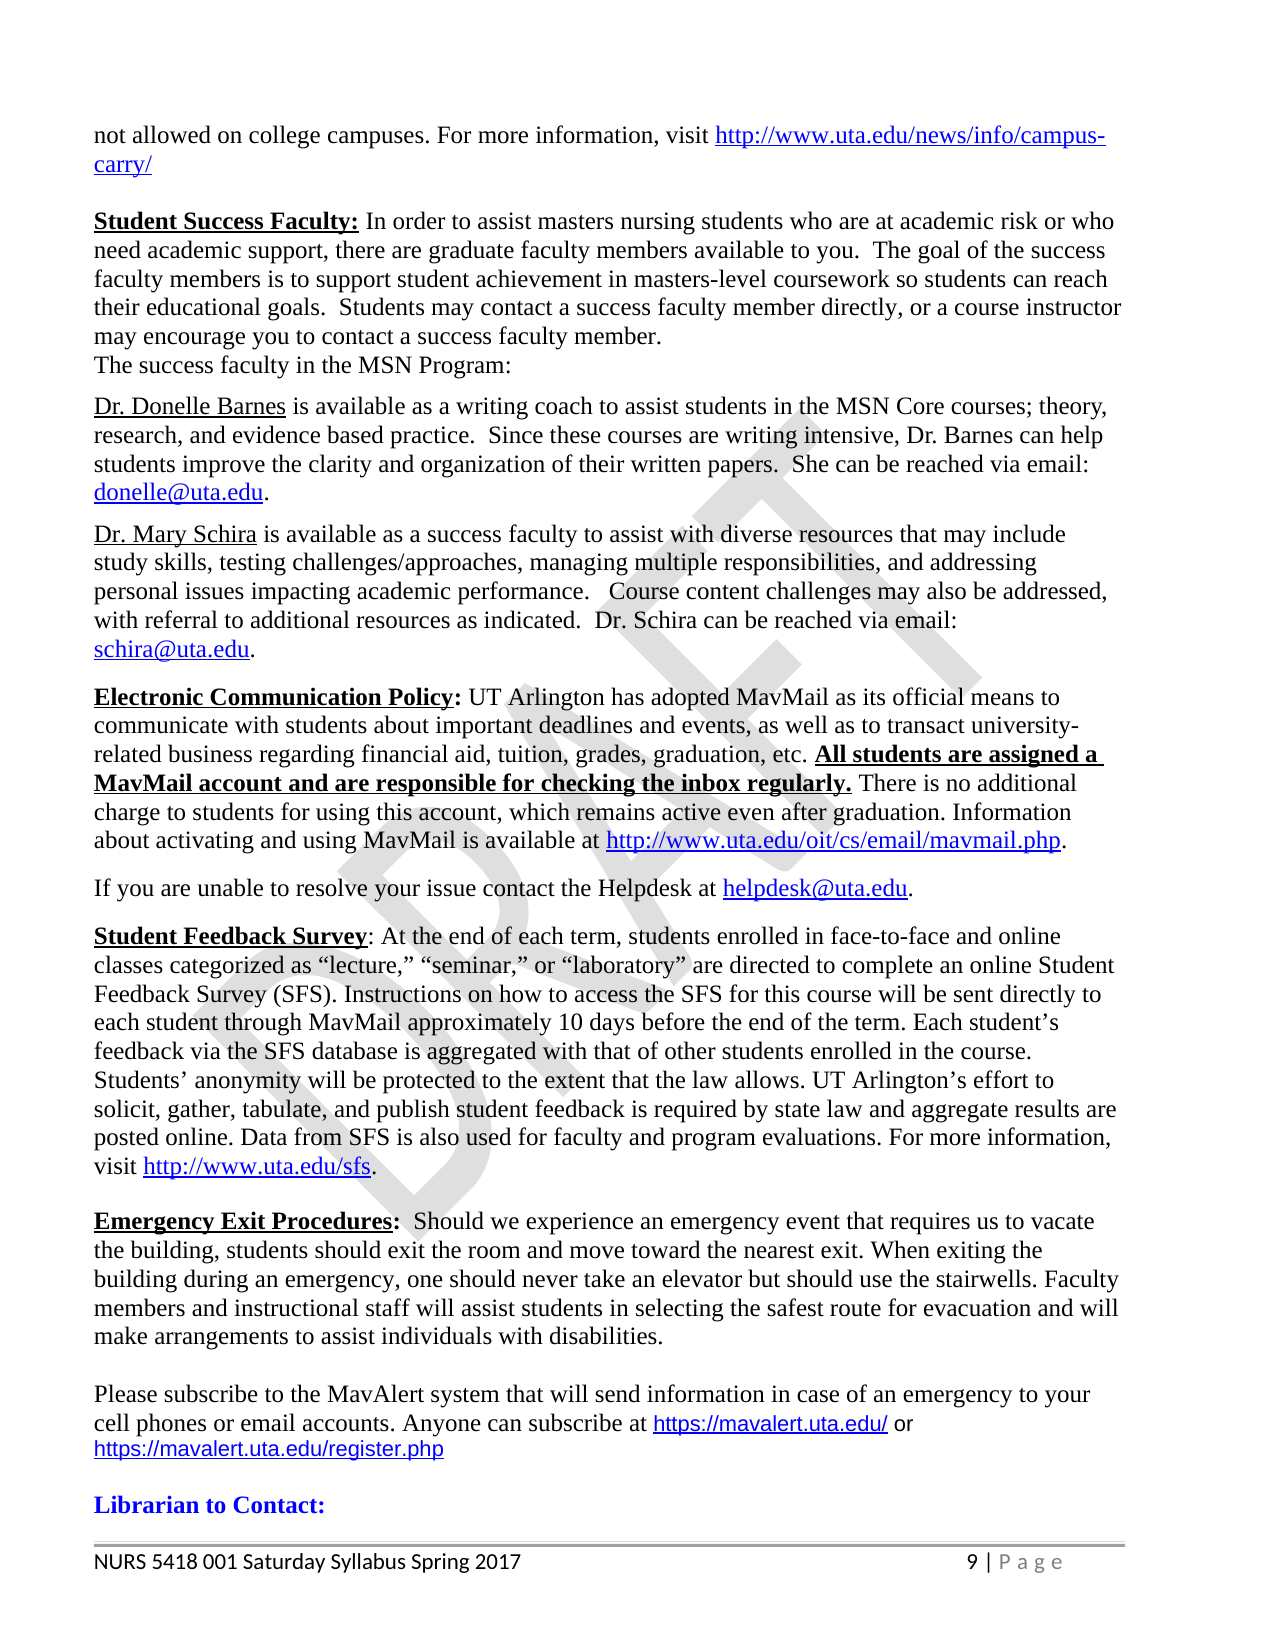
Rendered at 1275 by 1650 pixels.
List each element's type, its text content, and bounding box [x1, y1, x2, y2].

text The success faculty in the MSN Program: [94, 350, 1125, 379]
text Electronic Communication Policy: UT Arlington has adopted MavMail as its official means to communicate with students about important deadlines and events, as well as to transact university-related business regarding financial aid, tuition, grades, graduation, etc. All students are assigned a MavMail account and are responsible for checking the inbox regularly. There is no additional charge to students for using this account, which remains active even after graduation. Information about activating and using MavMail is available at http://www.uta.edu/oit/cs/email/mavmail.php. [94, 682, 1125, 854]
text Student Feedback Survey: At the end of each term, students enrolled in face-to-face and online classes categorized as “lecture,” “seminar,” or “laboratory” are directed to complete an online Student Feedback Survey (SFS). Instructions on how to access the SFS for this course will be sent directly to each student through MavMail approximately 10 days before the end of the term. Each student’s feedback via the SFS database is aggregated with that of other students enrolled in the course. Students’ anonymity will be protected to the extent that the law allows. UT Arlington’s effort to solicit, gather, tabulate, and publish student feedback is required by state law and aggregate results are posted online. Data from SFS is also used for faculty and program evaluations. For more information, visit http://www.uta.edu/sfs. [94, 921, 1125, 1180]
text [94, 120, 1125, 177]
text Please subscribe to the MavAlert system that will send information in case of an emergency to your cell phones or email accounts. Anyone can subscribe at https://mavalert.uta.edu/ or https://mavalert.uta.edu/register.php [94, 1379, 1125, 1462]
text Dr. Mary Schira is available as a success faculty to assist with diverse resources that may include study skills, testing challenges/approaches, managing multiple responsibilities, and addressing personal issues impacting academic performance. Course content challenges may also be addressed, with referral to additional resources as indicated. Dr. Schira can be reached via email: schira@uta.edu. [94, 519, 1125, 662]
text Emergency Exit Procedures: Should we experience an emergency event that requires us to vacate the building, students should exit the room and move toward the nearest exit. When exiting the building during an emergency, one should never take an elevator but should use the stairwells. Faculty members and instructional staff will assist students in selecting the safest route for evacuation and will make arrangements to assist individuals with disabilities. [94, 1206, 1125, 1350]
text Student Success Faculty: In order to assist masters nursing students who are at academic risk or who need academic support, there are graduate faculty members available to you. The goal of the success faculty members is to support student achievement in masters-level coursework so students can reach their educational goals. Students may contact a success faculty member directly, or a course instructor may encourage you to contact a success faculty member. [94, 206, 1125, 350]
text Dr. Donelle Barnes is available as a writing coach to assist students in the MSN Core courses; theory, research, and evidence based practice. Since these courses are writing intensive, Dr. Barnes can help students improve the clarity and organization of their written papers. She can be reached via email: donelle@uta.edu. [94, 391, 1125, 506]
text Librarian to Contact: [94, 1490, 1185, 1519]
text If you are unable to resolve your issue contact the Helpdesk at helpdesk@uta.edu. [94, 873, 1125, 902]
